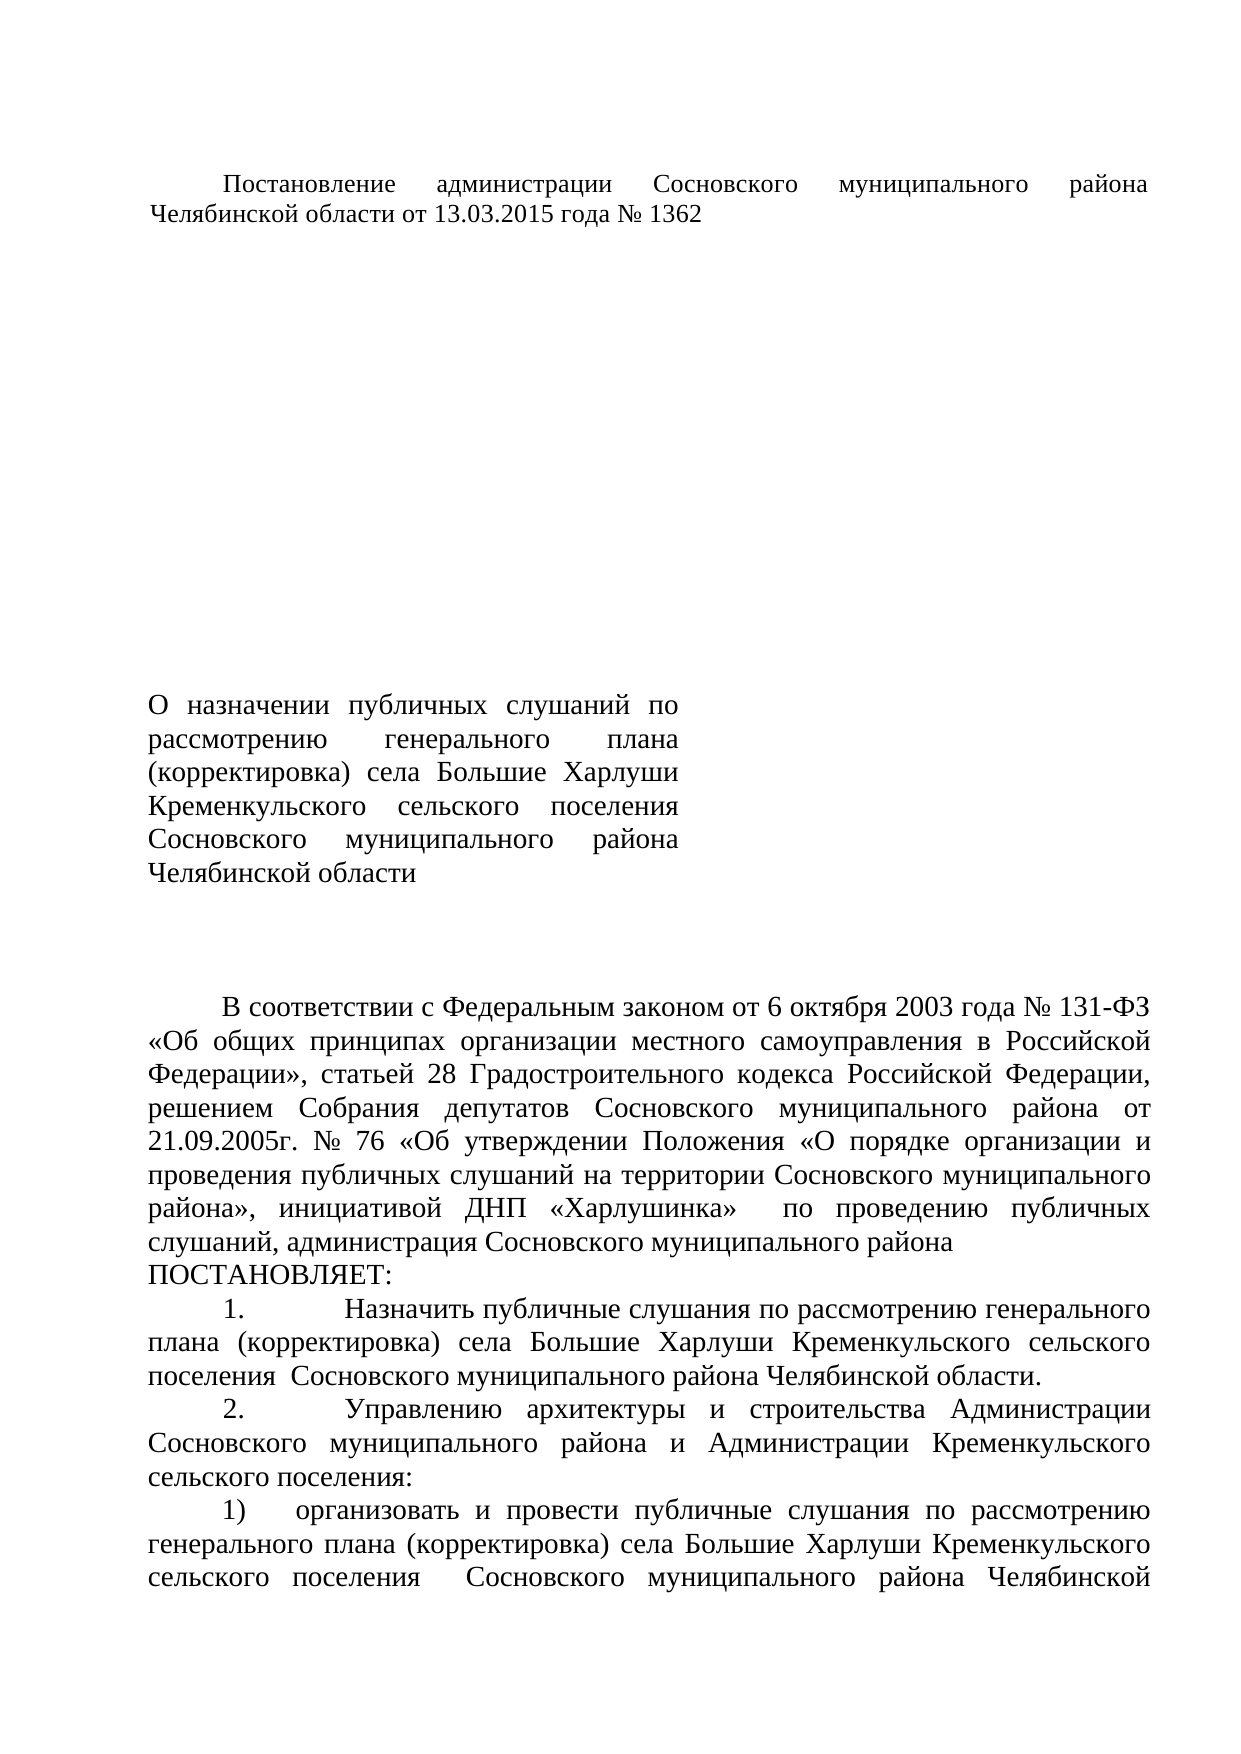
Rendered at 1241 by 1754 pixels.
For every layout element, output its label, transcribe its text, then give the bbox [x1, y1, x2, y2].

text Постановление администрации Сосновского муниципального района Челябинской области от 13.03.2015 года № 1362 [150, 168, 1149, 228]
list Управлению архитектуры и строительства Администрации Сосновского муниципального района и Администрации Кременкульского сельского поселения: [148, 1392, 1152, 1492]
text ПОСТАНОВЛЯЕТ: [148, 1257, 1152, 1291]
text О назначении публичных слушаний по рассмотрению генерального плана (корректировка) села Большие Харлуши Кременкульского сельского поселения Сосновского муниципального района Челябинской области [148, 687, 679, 888]
list Назначить публичные слушания по рассмотрению генерального плана (корректировка) села Большие Харлуши Кременкульского сельского поселения Сосновского муниципального района Челябинской области. [148, 1291, 1152, 1392]
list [148, 1492, 1152, 1593]
text В соответствии с Федеральным законом от 6 октября 2003 года № 131-ФЗ «Об общих принципах организации местного самоуправления в Российской Федерации», статьей 28 Градостроительного кодекса Российской Федерации, решением Собрания депутатов Сосновского муниципального района от 21.09.2005г. № 76 «Об утверждении Положения «О порядке организации и проведения публичных слушаний на территории Сосновского муниципального района», инициативой ДНП «Харлушинка» по проведению публичных слушаний, администрация Сосновского муниципального района [148, 989, 1152, 1257]
